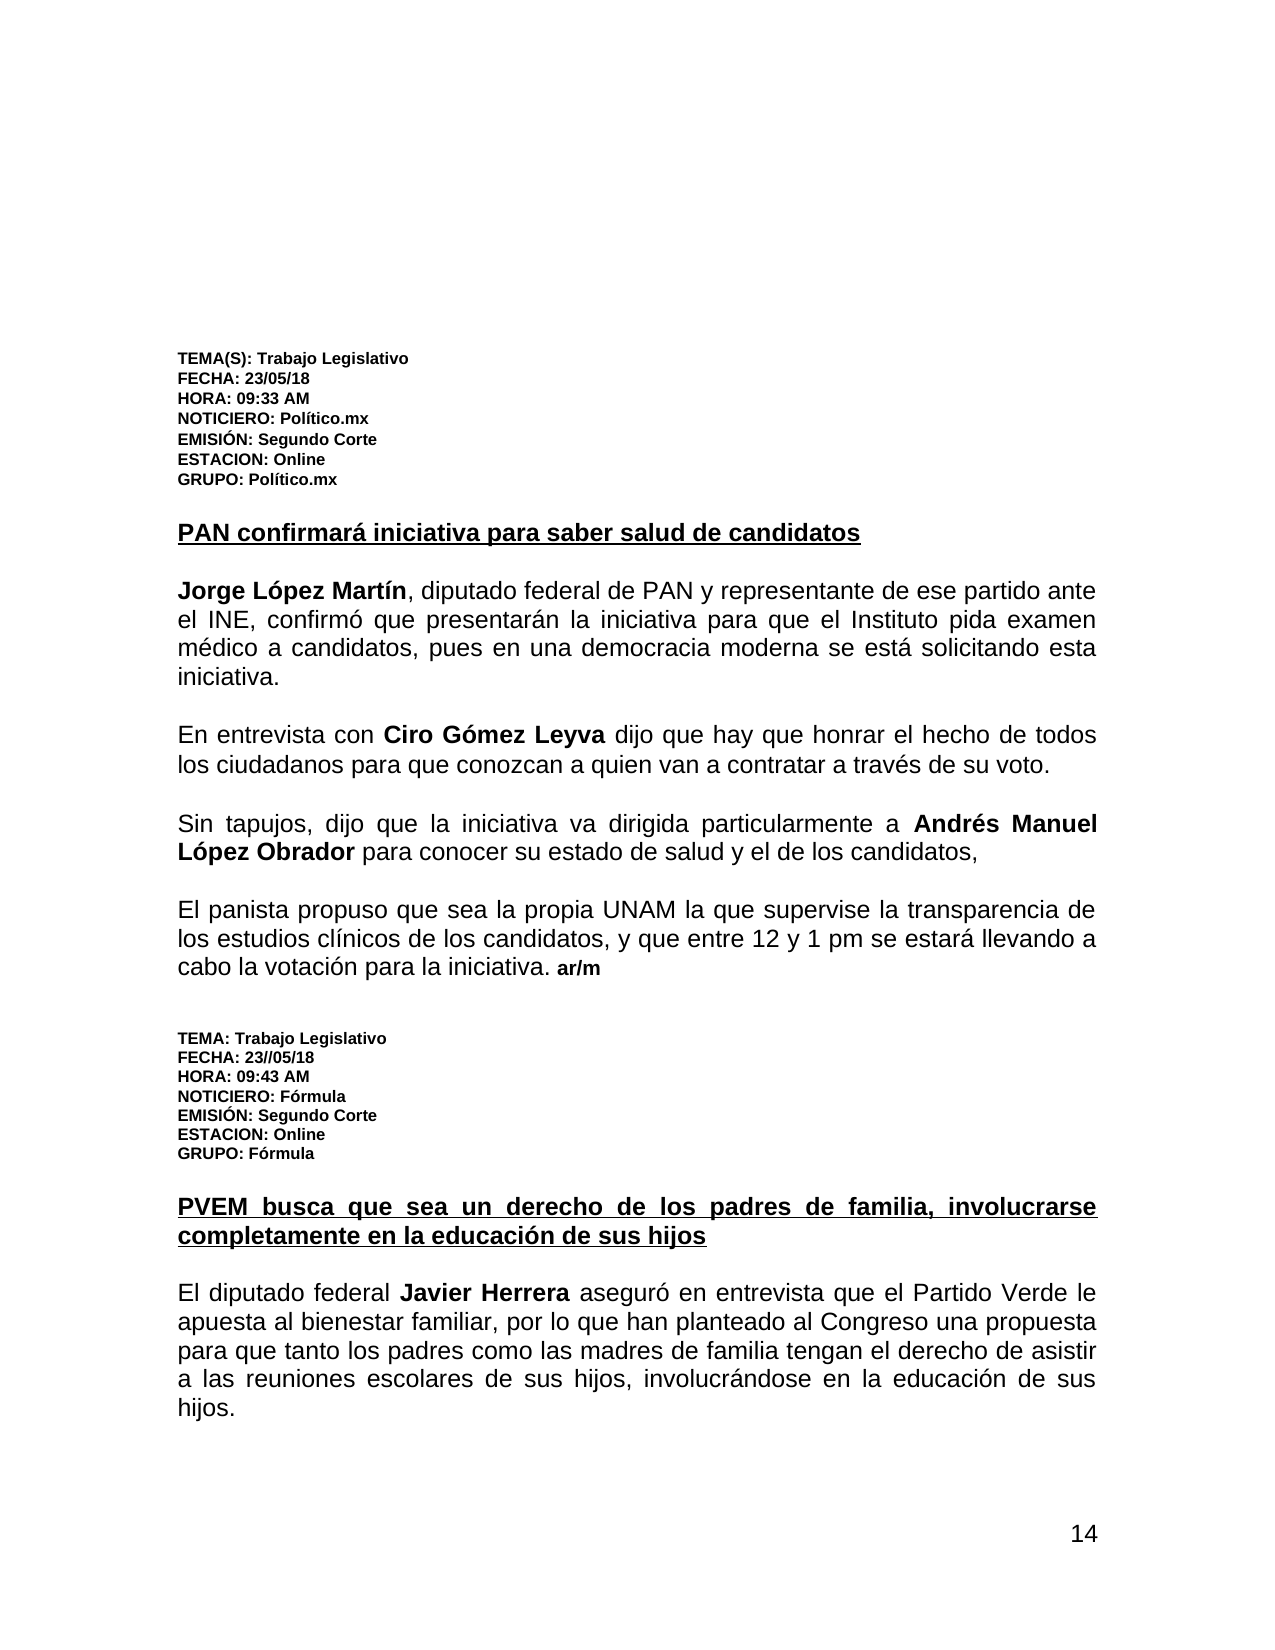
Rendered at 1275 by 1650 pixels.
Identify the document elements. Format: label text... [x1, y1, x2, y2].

text FECHA: 23/05/18 [177, 369, 1098, 388]
text HORA: 09:33 AM [177, 389, 1098, 408]
text PVEM busca que sea un derecho de los padres de familia, involucrarse completamente en la educación de sus hijos [177, 1218, 1098, 1249]
text GRUPO: Fórmula [177, 1144, 1098, 1163]
text PVEM busca que sea un derecho de los padres de familia, involucrarse completamente en la educación de sus hijos [177, 1192, 1098, 1217]
text NOTICIERO: Fórmula [177, 1086, 1098, 1106]
text ESTACION: Online [177, 1125, 1098, 1144]
text HORA: 09:43 AM [177, 1067, 1098, 1086]
text TEMA: Trabajo Legislativo [177, 1029, 1098, 1048]
text EMISIÓN: Segundo Corte [177, 1106, 1098, 1125]
text ESTACION: Online [177, 449, 1098, 468]
text Sin tapujos, dijo que la iniciativa va dirigida particularmente a Andrés Manuel López Obrador para conocer su estado de salud y el de los candidatos, [177, 808, 1098, 866]
text EMISIÓN: Segundo Corte [177, 429, 1098, 448]
text PAN confirmará iniciativa para saber salud de candidatos [177, 518, 1098, 547]
text El panista propuso que sea la propia UNAM la que supervise la transparencia de los estudios clínicos de los candidatos, y que entre 12 y 1 pm se estará llevando a cabo la votación para la iniciativa. ar/m [177, 895, 1098, 981]
text En entrevista con Ciro Gómez Leyva dijo que hay que honrar el hecho de todos los ciudadanos para que conozcan a quien van a contratar a través de su voto. [177, 719, 1098, 778]
text Jorge López Martín, diputado federal de PAN y representante de ese partido ante el INE, confirmó que presentarán la iniciativa para que el Instituto pida examen médico a candidatos, pues en una democracia moderna se está solicitando esta iniciativa. [177, 576, 1098, 691]
text TEMA(S): Trabajo Legislativo [177, 349, 1098, 368]
text GRUPO: Político.mx [177, 469, 1098, 489]
text FECHA: 23//05/18 [177, 1048, 1098, 1067]
text El diputado federal Javier Herrera aseguró en entrevista que el Partido Verde le apuesta al bienestar familiar, por lo que han planteado al Congreso una propuesta para que tanto los padres como las madres de familia tengan el derecho de asistir a las reuniones escolares de sus hijos, involucrándose en la educación de sus hijos. [177, 1278, 1098, 1422]
text NOTICIERO: Político.mx [177, 409, 1098, 428]
